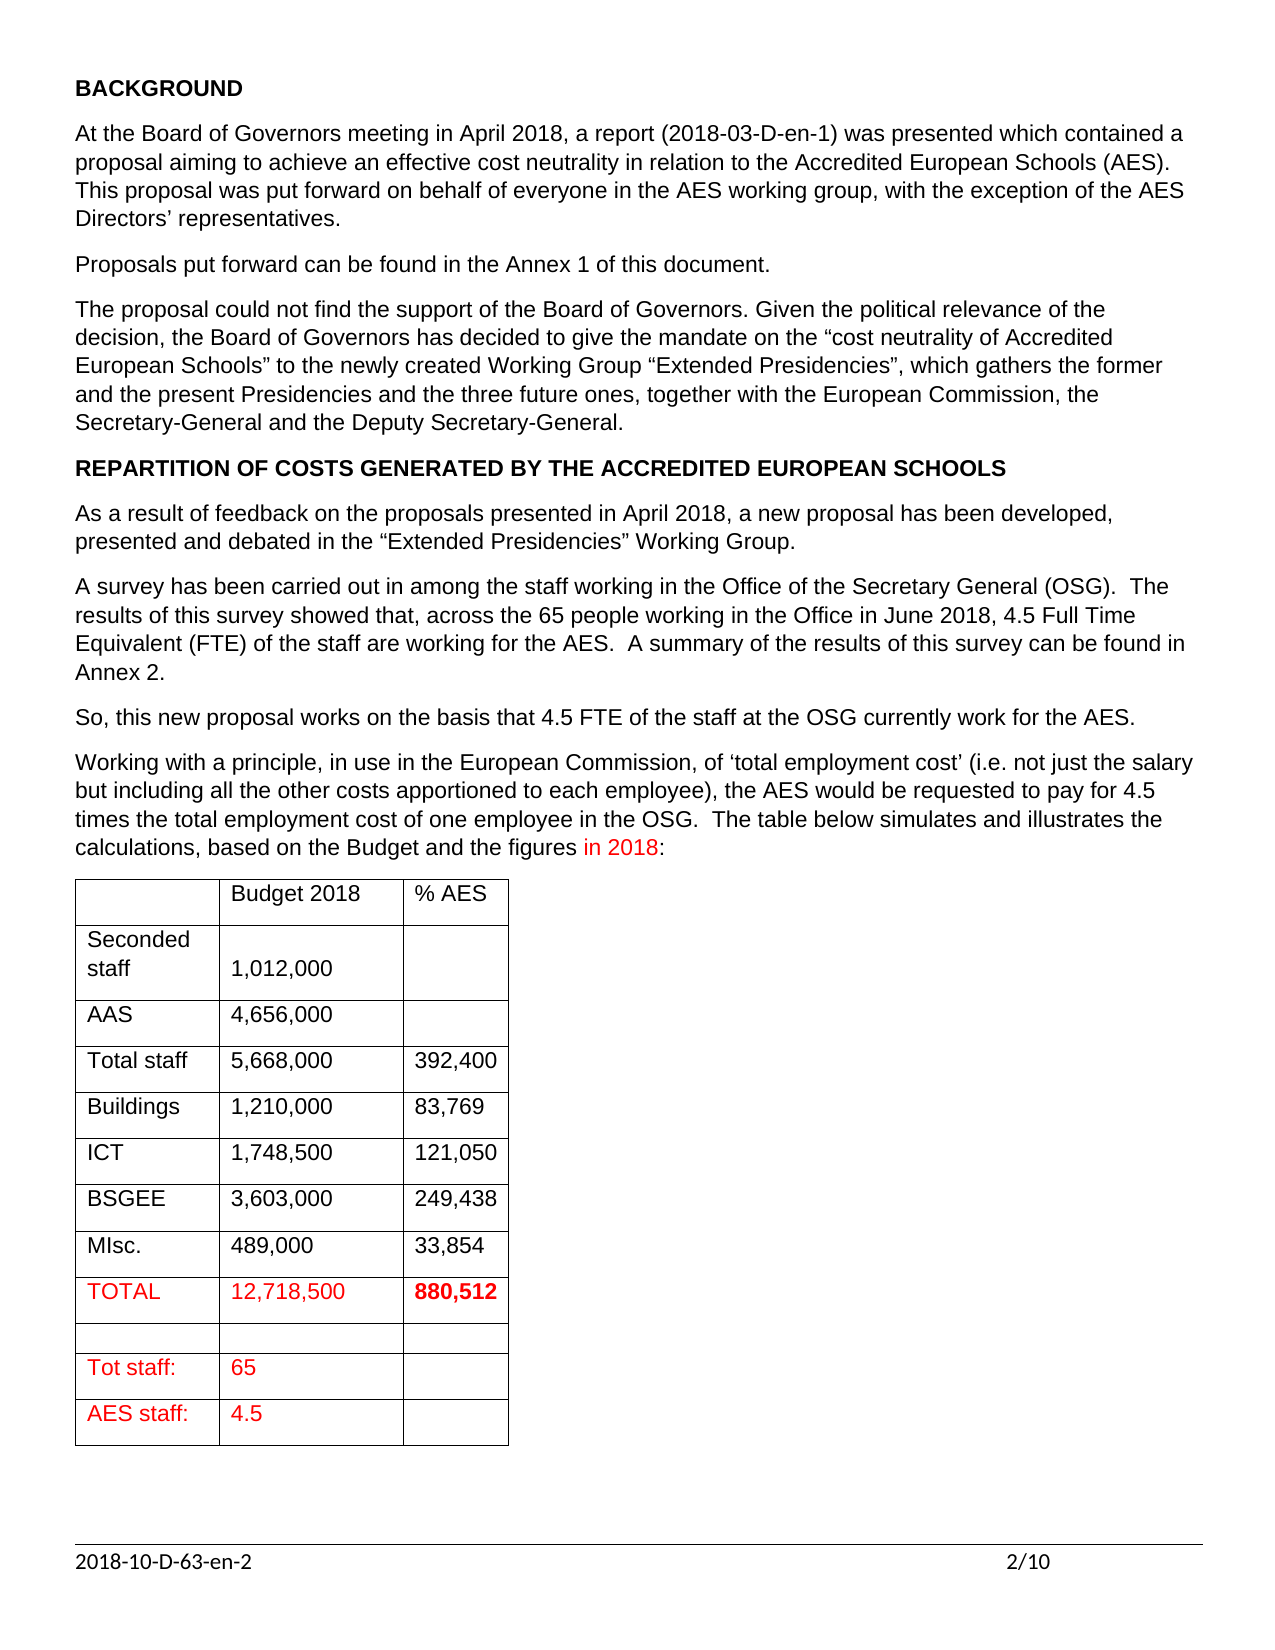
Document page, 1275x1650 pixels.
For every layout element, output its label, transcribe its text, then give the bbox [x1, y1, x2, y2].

table_cell [404, 1354, 508, 1399]
text REPARTITION OF COSTS GENERATED BY THE ACCREDITED EUROPEAN SCHOOLS [75, 454, 1200, 481]
table_cell 5,668,000 [220, 1047, 403, 1092]
table_cell Tot staff: [76, 1354, 219, 1399]
text As a result of feedback on the proposals presented in April 2018, a new proposal has been developed, presented and debated in the “Extended Presidencies” Working Group. [75, 499, 1200, 554]
table_cell ICT [76, 1139, 219, 1184]
table_cell BSGEE [76, 1185, 219, 1231]
table_cell 249,438 [404, 1185, 508, 1231]
table_cell 392,400 [404, 1047, 508, 1092]
table_cell 1,210,000 [220, 1093, 403, 1138]
table_cell [404, 926, 508, 1000]
table_cell Seconded staff [76, 926, 219, 1000]
table_header % AES [404, 880, 508, 925]
text BACKGROUND [75, 75, 1200, 101]
table_cell [404, 1001, 508, 1046]
table_cell 3,603,000 [220, 1185, 403, 1231]
table_cell Buildings [76, 1093, 219, 1138]
table_cell AAS [76, 1001, 219, 1046]
table_cell [404, 1400, 508, 1445]
table_cell 1,012,000 [220, 926, 403, 1000]
table_cell 4,656,000 [220, 1001, 403, 1046]
text Proposals put forward can be found in the Annex 1 of this document. [75, 251, 1200, 277]
text So, this new proposal works on the basis that 4.5 FTE of the staff at the OSG currently work for the AES. [75, 703, 1200, 730]
text At the Board of Governors meeting in April 2018, a report (2018-03-D-en-1) was presented which contained a proposal aiming to achieve an effective cost neutrality in relation to the Accredited European Schools (AES). This proposal was put forward on behalf of everyone in the AES working group, with the exception of the AES Directors’ representatives. [75, 120, 1200, 232]
table_cell 1,748,500 [220, 1139, 403, 1184]
text Working with a principle, in use in the European Commission, of ‘total employment cost’ (i.e. not just the salary but including all the other costs apportioned to each employee), the AES would be requested to pay for 4.5 times the total employment cost of one employee in the OSG. The table below simulates and illustrates the calculations, based on the Budget and the figures in 2018: [75, 749, 1200, 860]
table_cell AES staff: [76, 1400, 219, 1445]
table_header Budget 2018 [220, 880, 403, 925]
table_cell MIsc. [76, 1232, 219, 1277]
table_cell 489,000 [220, 1232, 403, 1277]
table_cell 880,512 [404, 1278, 508, 1323]
table_cell 4.5 [220, 1400, 403, 1445]
table_cell 33,854 [404, 1232, 508, 1277]
table_header [76, 880, 219, 925]
table_cell 121,050 [404, 1139, 508, 1184]
table_cell [220, 1324, 403, 1352]
table_cell 65 [220, 1354, 403, 1399]
table_cell [404, 1324, 508, 1352]
table_cell TOTAL [76, 1278, 219, 1323]
table_cell Total staff [76, 1047, 219, 1092]
table_cell 83,769 [404, 1093, 508, 1138]
text A survey has been carried out in among the staff working in the Office of the Secretary General (OSG). The results of this survey showed that, across the 65 people working in the Office in June 2018, 4.5 Full Time Equivalent (FTE) of the staff are working for the AES. A summary of the results of this survey can be found in Annex 2. [75, 573, 1200, 685]
text The proposal could not find the support of the Board of Governors. Given the political relevance of the decision, the Board of Governors has decided to give the mandate on the “cost neutrality of Accredited European Schools” to the newly created Working Group “Extended Presidencies”, which gathers the former and the present Presidencies and the three future ones, together with the European Commission, the Secretary-General and the Deputy Secretary-General. [75, 296, 1200, 436]
table_cell 12,718,500 [220, 1278, 403, 1323]
table_cell [76, 1324, 219, 1352]
